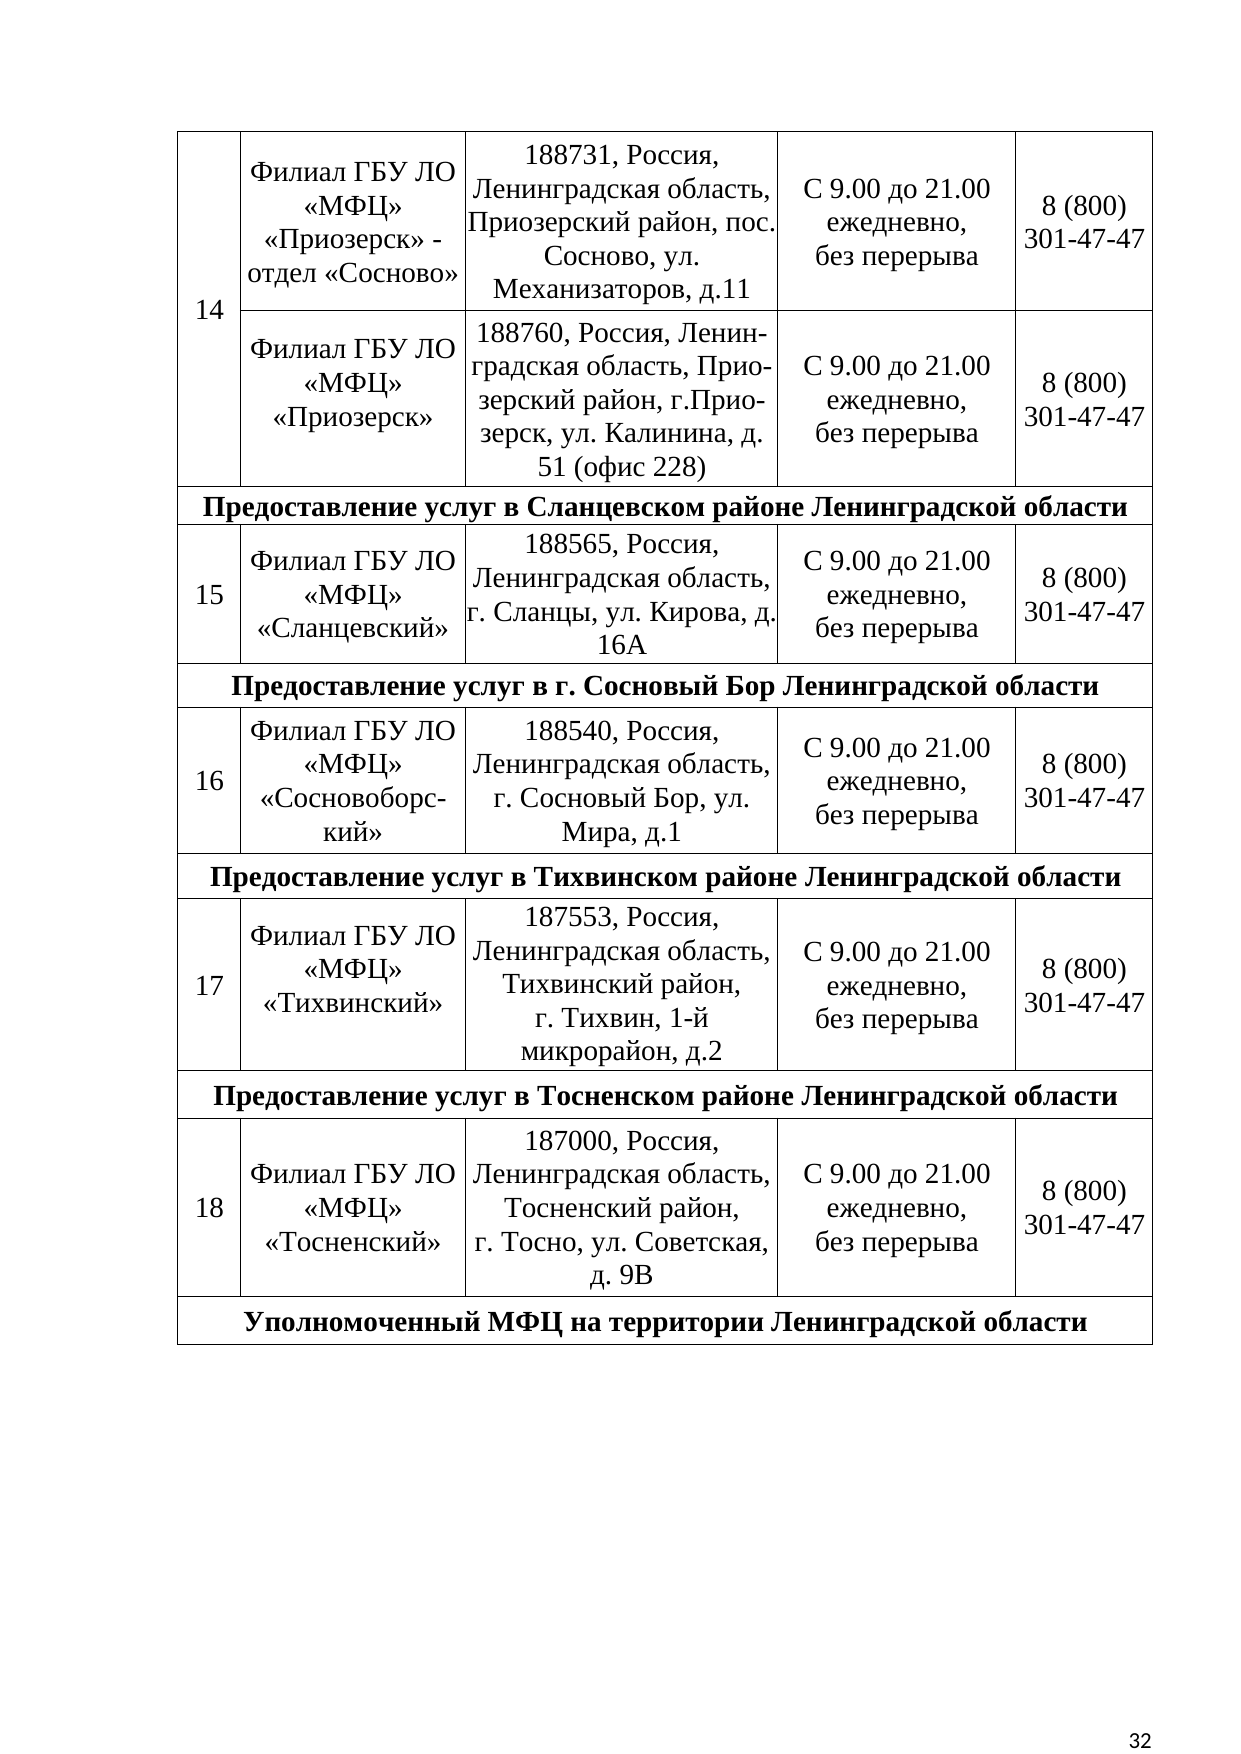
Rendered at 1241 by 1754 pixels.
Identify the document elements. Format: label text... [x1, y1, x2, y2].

table_cell С 9.00 до 21.00 ежедневно, без перерыва [778, 1119, 1015, 1296]
table_cell С 9.00 до 21.00 ежедневно, без перерыва [778, 132, 1015, 310]
table_cell Предоставление услуг в Тихвинском районе Ленинградской области [178, 854, 1152, 898]
table_cell 8 (800) 301-47-47 [1016, 311, 1152, 486]
table_cell 8 (800) 301-47-47 [1016, 132, 1152, 310]
table_cell Филиал ГБУ ЛО «МФЦ» «Сосновоборс-кий» [241, 708, 465, 853]
table_cell 8 (800) 301-47-47 [1016, 899, 1152, 1070]
table_cell С 9.00 до 21.00 ежедневно, без перерыва [778, 708, 1015, 853]
table_cell Филиал ГБУ ЛО «МФЦ» «Приозерск» - отдел «Сосново» [241, 132, 465, 310]
table_cell Уполномоченный МФЦ на территории Ленинградской области [178, 1297, 1152, 1344]
table_cell 187553, Россия, Ленинградская область, Тихвинский район, г. Тихвин, 1-й микрорайон, д.2 [466, 899, 777, 1070]
table_cell 8 (800) 301-47-47 [1016, 1119, 1152, 1296]
table_cell 17 [178, 899, 240, 1070]
table_cell С 9.00 до 21.00 ежедневно, без перерыва [778, 525, 1015, 663]
table_cell 188760, Россия, Ленин-градская область, Прио-зерский район, г.Прио-зерск, ул. Калинина, д. 51 (офис 228) [466, 311, 777, 486]
table_cell 188731, Россия, Ленинградская область, Приозерский район, пос. Сосново, ул. Механизаторов, д.11 [466, 132, 777, 310]
table_cell Филиал ГБУ ЛО «МФЦ» «Приозерск» [241, 311, 465, 486]
table_cell 16 [178, 708, 240, 853]
table_cell Филиал ГБУ ЛО «МФЦ» «Тихвинский» [241, 899, 465, 1070]
table_cell 18 [178, 1119, 240, 1296]
table_cell 188565, Россия, Ленинградская область, г. Сланцы, ул. Кирова, д. 16А [466, 525, 777, 663]
table_cell Филиал ГБУ ЛО «МФЦ» «Сланцевский» [241, 525, 465, 663]
table_cell 188540, Россия, Ленинградская область, г. Сосновый Бор, ул. Мира, д.1 [466, 708, 777, 853]
table_cell Филиал ГБУ ЛО «МФЦ» «Тосненский» [241, 1119, 465, 1296]
table_cell 8 (800) 301-47-47 [1016, 708, 1152, 853]
table_cell Предоставление услуг в Сланцевском районе Ленинградской области [178, 487, 1152, 524]
table_cell 14 [178, 132, 240, 486]
table_cell 15 [178, 525, 240, 663]
table_cell 8 (800) 301-47-47 [1016, 525, 1152, 663]
table_cell С 9.00 до 21.00 ежедневно, без перерыва [778, 311, 1015, 486]
table_cell Предоставление услуг в г. Сосновый Бор Ленинградской области [178, 664, 1152, 707]
table_cell С 9.00 до 21.00 ежедневно, без перерыва [778, 899, 1015, 1070]
table_cell Предоставление услуг в Тосненском районе Ленинградской области [178, 1071, 1152, 1117]
table_cell 187000, Россия, Ленинградская область, Тосненский район, г. Тосно, ул. Советская, д. 9В [466, 1119, 777, 1296]
